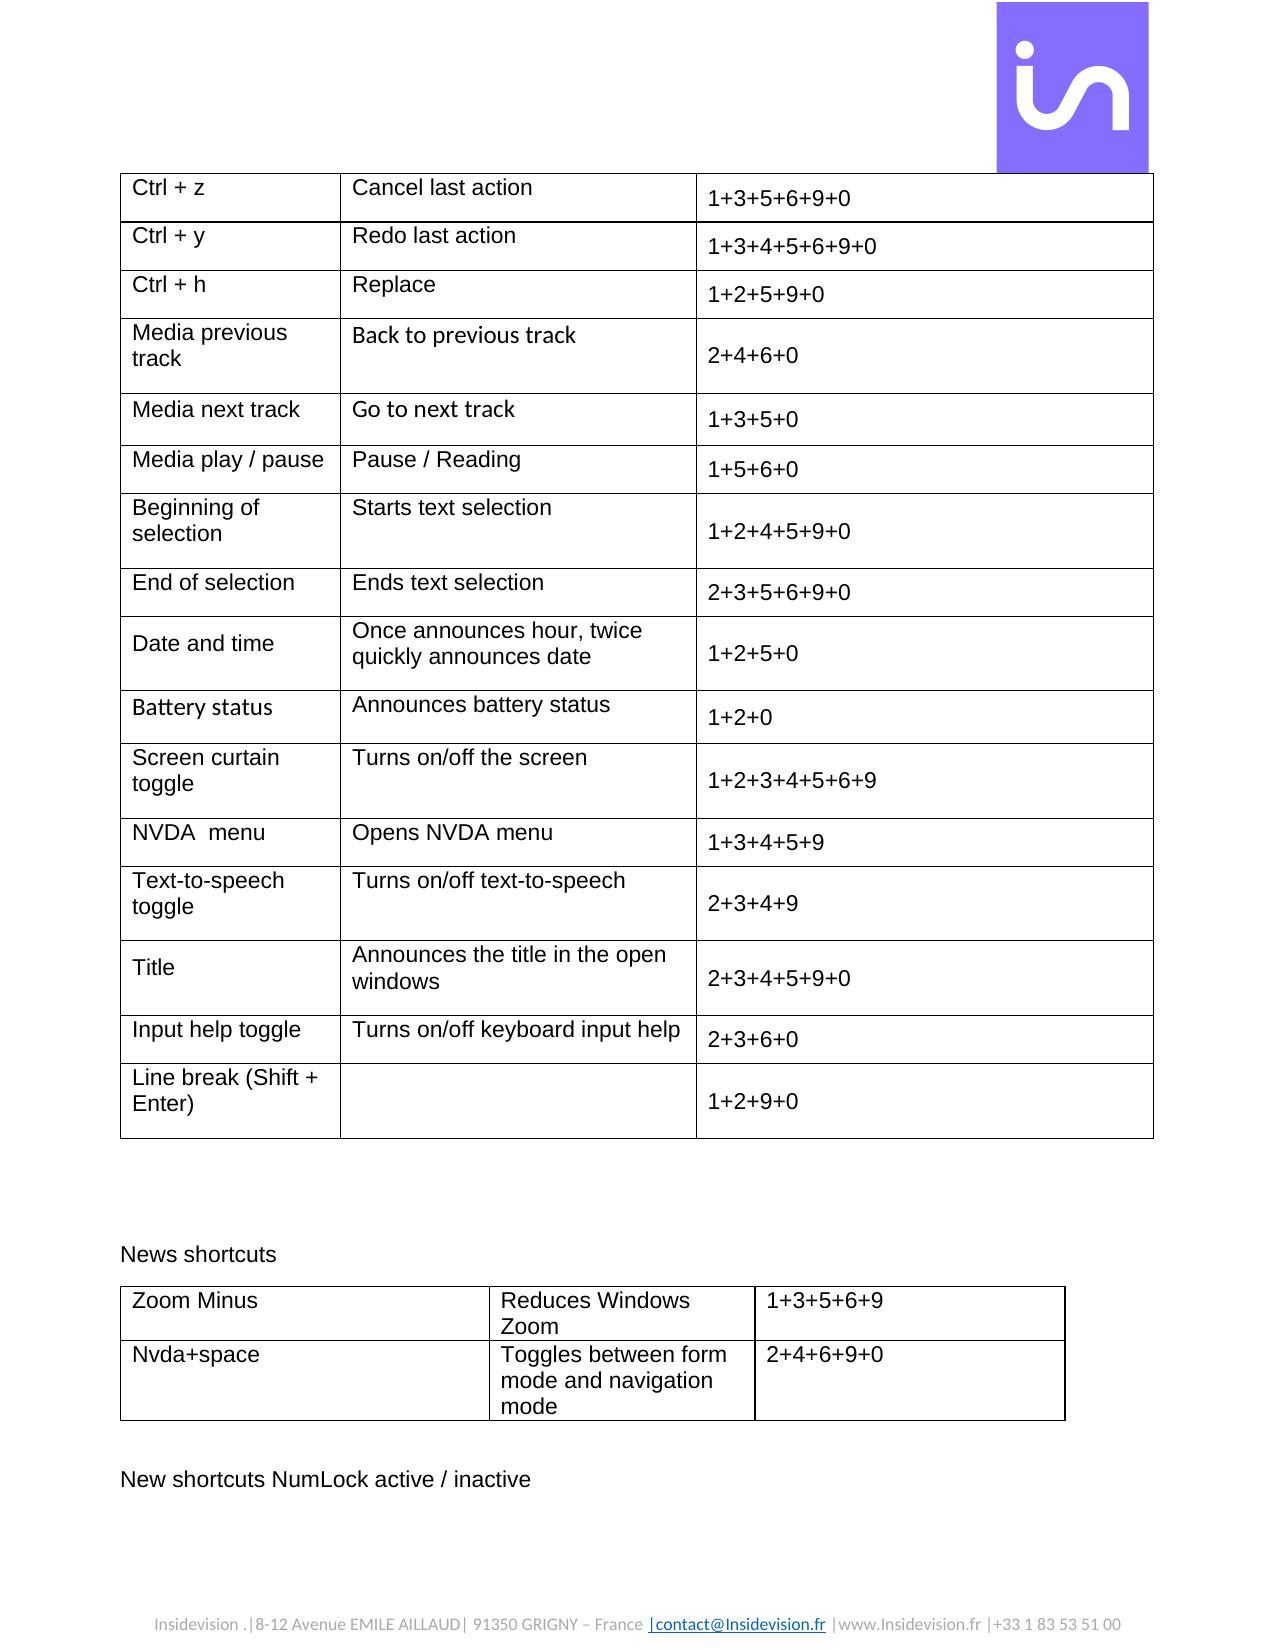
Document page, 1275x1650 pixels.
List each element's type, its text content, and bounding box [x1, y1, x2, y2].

table_cell 2+4+6+0 [697, 319, 1153, 392]
table_cell Text-to-speech toggle [121, 867, 340, 940]
table_cell Cancel last action [341, 174, 696, 221]
table_cell 2+3+6+0 [697, 1016, 1153, 1063]
table_header Reduces Windows Zoom [490, 1287, 754, 1339]
text New shortcuts NumLock active / inactive [120, 1466, 1155, 1492]
table_cell 1+2+5+0 [697, 617, 1153, 690]
table_cell 1+2+0 [697, 691, 1153, 743]
table_cell 1+3+4+5+6+9+0 [697, 223, 1153, 269]
table_cell NVDA menu [121, 819, 340, 866]
table_cell Battery status [121, 691, 340, 743]
table_cell Ends text selection [341, 569, 696, 616]
table_cell 1+2+5+9+0 [697, 271, 1153, 318]
table_cell Go to next track [341, 394, 696, 445]
table_header Zoom Minus [121, 1287, 489, 1339]
table_cell End of selection [121, 569, 340, 616]
table_cell Turns on/off text-to-speech [341, 867, 696, 940]
table_cell 2+3+4+9 [697, 867, 1153, 940]
table_cell 1+3+4+5+9 [697, 819, 1153, 866]
table_cell Media next track [121, 394, 340, 445]
table_cell Turns on/off keyboard input help [341, 1016, 696, 1063]
table_cell Ctrl + h [121, 271, 340, 318]
text News shortcuts [120, 1241, 1155, 1267]
table_cell Announces battery status [341, 691, 696, 743]
table_cell Starts text selection [341, 494, 696, 568]
table_cell 1+2+3+4+5+6+9 [697, 744, 1153, 817]
table_cell Date and time [121, 617, 340, 690]
table_cell Replace [341, 271, 696, 318]
table_cell Nvda+space [121, 1341, 489, 1420]
table_cell Redo last action [341, 223, 696, 269]
table_header 1+3+5+6+9 [756, 1287, 1064, 1339]
table_cell Opens NVDA menu [341, 819, 696, 866]
table_cell Screen curtain toggle [121, 744, 340, 817]
table_cell Media previous track [121, 319, 340, 392]
table_cell [341, 1064, 696, 1138]
table_cell Line break (Shift + Enter) [121, 1064, 340, 1138]
table_cell 2+3+4+5+9+0 [697, 941, 1153, 1015]
table_cell 1+3+5+6+9+0 [697, 174, 1153, 221]
table_cell 1+3+5+0 [697, 394, 1153, 445]
table_cell Beginning of selection [121, 494, 340, 568]
table_cell Announces the title in the open windows [341, 941, 696, 1015]
table_cell Back to previous track [341, 319, 696, 392]
table_cell Once announces hour, twice quickly announces date [341, 617, 696, 690]
table_cell Ctrl + z [121, 174, 340, 221]
table_cell Title [121, 941, 340, 1015]
table_cell Turns on/off the screen [341, 744, 696, 817]
table_cell 2+3+5+6+9+0 [697, 569, 1153, 616]
picture [996, 2, 1149, 173]
table_cell 2+4+6+9+0 [756, 1341, 1064, 1420]
table_cell Pause / Reading [341, 446, 696, 493]
table_cell 1+2+9+0 [697, 1064, 1153, 1138]
table_cell 1+5+6+0 [697, 446, 1153, 493]
table_cell 1+2+4+5+9+0 [697, 494, 1153, 568]
table_cell Input help toggle [121, 1016, 340, 1063]
table_cell Ctrl + y [121, 223, 340, 269]
table_cell Toggles between form mode and navigation mode [490, 1341, 754, 1420]
table_cell Media play / pause [121, 446, 340, 493]
